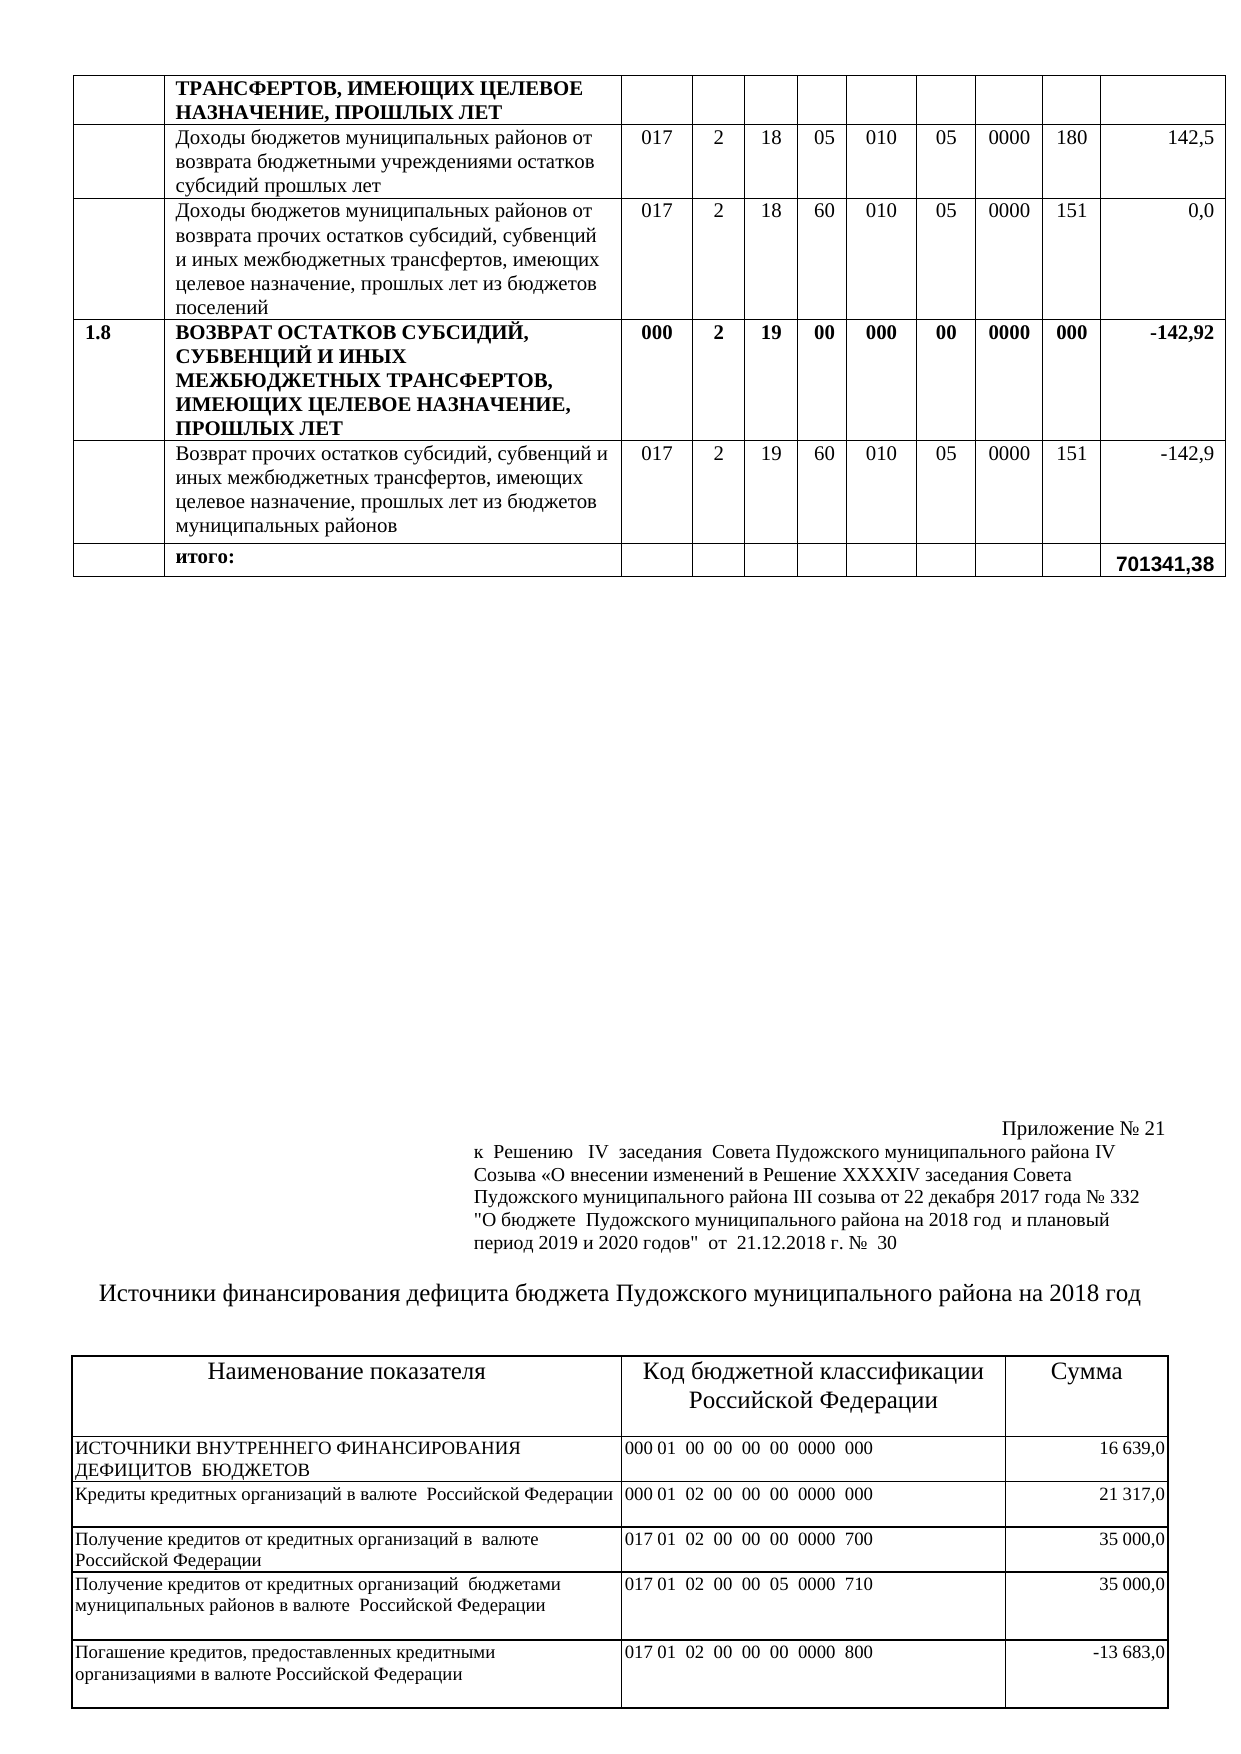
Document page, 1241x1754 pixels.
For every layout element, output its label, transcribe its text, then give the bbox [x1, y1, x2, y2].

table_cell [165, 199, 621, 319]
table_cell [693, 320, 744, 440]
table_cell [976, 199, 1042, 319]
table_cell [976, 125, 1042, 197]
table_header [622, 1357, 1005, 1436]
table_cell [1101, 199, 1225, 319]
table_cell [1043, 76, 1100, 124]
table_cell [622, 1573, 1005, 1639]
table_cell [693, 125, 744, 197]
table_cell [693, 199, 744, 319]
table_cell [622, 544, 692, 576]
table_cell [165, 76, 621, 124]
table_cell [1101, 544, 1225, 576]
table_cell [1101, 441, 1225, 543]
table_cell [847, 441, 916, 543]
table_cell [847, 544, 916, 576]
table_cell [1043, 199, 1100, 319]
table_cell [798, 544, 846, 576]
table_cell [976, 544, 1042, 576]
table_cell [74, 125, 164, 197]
text к Решению IV заседания Совета Пудожского муниципального района IV Созыва «О внесении изменений в Решение XXXXIV заседания Совета Пудожского муниципального района III созыва от 22 декабря 2017 года № 332 "О бюджете Пудожского муниципального района на 2018 год и плановый период 2019 и 2020 годов" от 21.12.2018 г. № 30 [474, 1140, 1165, 1254]
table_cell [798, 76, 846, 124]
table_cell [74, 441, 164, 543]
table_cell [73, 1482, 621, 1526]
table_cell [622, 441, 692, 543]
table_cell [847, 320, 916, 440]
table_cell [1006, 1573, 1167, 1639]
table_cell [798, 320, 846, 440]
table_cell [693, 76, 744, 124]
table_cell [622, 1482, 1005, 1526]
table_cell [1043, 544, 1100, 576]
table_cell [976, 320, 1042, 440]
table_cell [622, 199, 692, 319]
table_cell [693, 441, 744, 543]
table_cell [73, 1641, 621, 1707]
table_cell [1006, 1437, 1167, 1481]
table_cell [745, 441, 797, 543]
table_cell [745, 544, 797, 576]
text Источники финансирования дефицита бюджета Пудожского муниципального района на 2018 год [75, 1278, 1165, 1307]
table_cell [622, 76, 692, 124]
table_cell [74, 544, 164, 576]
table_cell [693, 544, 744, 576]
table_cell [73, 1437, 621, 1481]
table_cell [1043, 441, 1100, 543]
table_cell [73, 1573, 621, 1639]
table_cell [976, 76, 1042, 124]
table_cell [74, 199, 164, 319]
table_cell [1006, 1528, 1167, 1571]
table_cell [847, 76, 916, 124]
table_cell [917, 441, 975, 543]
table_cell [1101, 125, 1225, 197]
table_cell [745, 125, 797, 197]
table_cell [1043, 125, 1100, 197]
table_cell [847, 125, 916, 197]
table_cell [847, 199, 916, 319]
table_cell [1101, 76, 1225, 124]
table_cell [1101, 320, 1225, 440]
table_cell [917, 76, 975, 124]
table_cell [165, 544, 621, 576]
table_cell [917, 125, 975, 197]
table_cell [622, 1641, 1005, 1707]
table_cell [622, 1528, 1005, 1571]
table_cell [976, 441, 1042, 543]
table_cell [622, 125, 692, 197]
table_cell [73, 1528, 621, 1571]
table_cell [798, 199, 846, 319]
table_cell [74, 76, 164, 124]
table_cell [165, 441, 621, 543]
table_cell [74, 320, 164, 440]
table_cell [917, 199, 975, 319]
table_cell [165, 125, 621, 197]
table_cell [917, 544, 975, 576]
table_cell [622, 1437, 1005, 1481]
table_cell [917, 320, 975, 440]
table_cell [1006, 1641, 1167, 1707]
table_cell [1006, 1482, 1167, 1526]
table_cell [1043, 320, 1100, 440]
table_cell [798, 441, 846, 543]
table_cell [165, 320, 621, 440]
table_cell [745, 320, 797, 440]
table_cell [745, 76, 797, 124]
text Приложение № 21 [75, 1116, 1165, 1140]
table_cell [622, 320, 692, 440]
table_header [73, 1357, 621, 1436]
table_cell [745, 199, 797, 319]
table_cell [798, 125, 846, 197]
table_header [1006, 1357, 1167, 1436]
